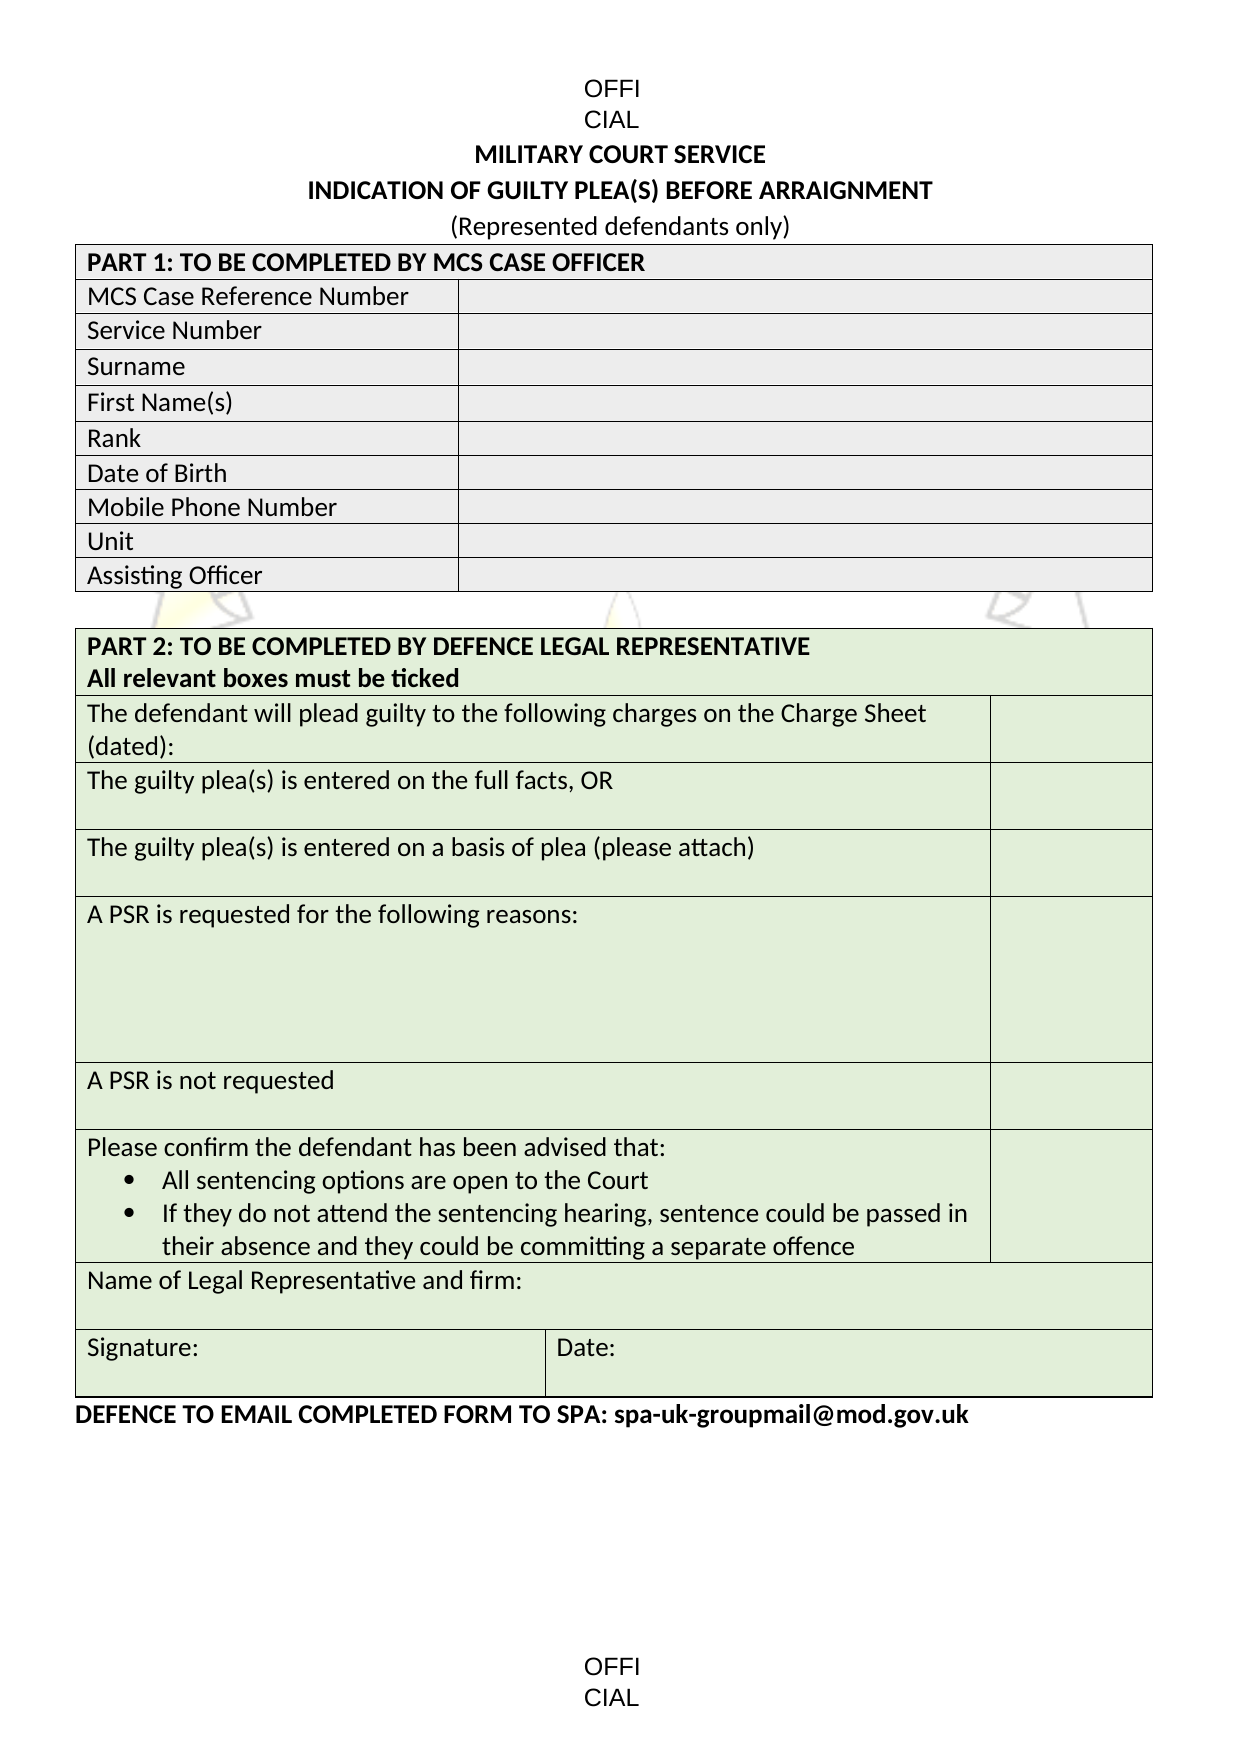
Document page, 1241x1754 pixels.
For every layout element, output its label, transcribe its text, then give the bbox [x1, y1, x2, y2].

table_cell [991, 696, 1152, 762]
table_cell [459, 456, 1152, 489]
table_cell A PSR is requested for the following reasons: [76, 897, 990, 1062]
table_cell Surname [76, 350, 458, 384]
table_cell [991, 897, 1152, 1062]
table_cell Assisting Officer [76, 558, 458, 591]
text DEFENCE TO EMAIL COMPLETED FORM TO SPA: spa-uk-groupmail@mod.gov.uk [75, 1397, 1165, 1431]
table_cell [459, 422, 1152, 455]
table_cell [459, 490, 1152, 523]
table_cell A PSR is not requested [76, 1063, 990, 1129]
table_cell Unit [76, 524, 458, 557]
table_cell The guilty plea(s) is entered on the full facts, OR [76, 763, 990, 829]
table_cell [459, 524, 1152, 557]
table_cell [459, 386, 1152, 421]
table_cell Date of Birth [76, 456, 458, 489]
table_cell [991, 763, 1152, 829]
text (Represented defendants only) [75, 209, 1165, 242]
table_cell Signature: [76, 1330, 545, 1396]
table_cell Service Number [76, 314, 458, 348]
table_cell [991, 830, 1152, 896]
table_header PART 2: TO BE COMPLETED BY DEFENCE LEGAL REPRESENTATIVE All relevant boxes must be ticked [76, 629, 1152, 695]
text MILITARY COURT SERVICE [75, 137, 1165, 171]
table_cell [991, 1063, 1152, 1129]
table_cell Name of Legal Representative and firm: [76, 1263, 1152, 1329]
table_cell Please confirm the defendant has been advised that: All sentencing options are open to the Court If they do not attend the sentencing hearing, sentence could be passed in their absence and they could be committing a separate offence [76, 1130, 990, 1262]
table_cell First Name(s) [76, 386, 458, 421]
text INDICATION OF GUILTY PLEA(S) BEFORE ARRAIGNMENT [75, 173, 1165, 206]
table_cell [459, 350, 1152, 384]
table_cell Rank [76, 422, 458, 455]
table_cell The defendant will plead guilty to the following charges on the Charge Sheet (dated): [76, 696, 990, 762]
table_cell [459, 558, 1152, 591]
table_header PART 1: TO BE COMPLETED BY MCS CASE OFFICER [76, 245, 1152, 278]
table_cell MCS Case Reference Number [76, 280, 458, 312]
table_cell [991, 1130, 1152, 1262]
table_cell Mobile Phone Number [76, 490, 458, 523]
table_cell [459, 314, 1152, 348]
table_cell The guilty plea(s) is entered on a basis of plea (please attach) [76, 830, 990, 896]
table_cell [459, 280, 1152, 312]
table_cell Date: [546, 1330, 1152, 1396]
